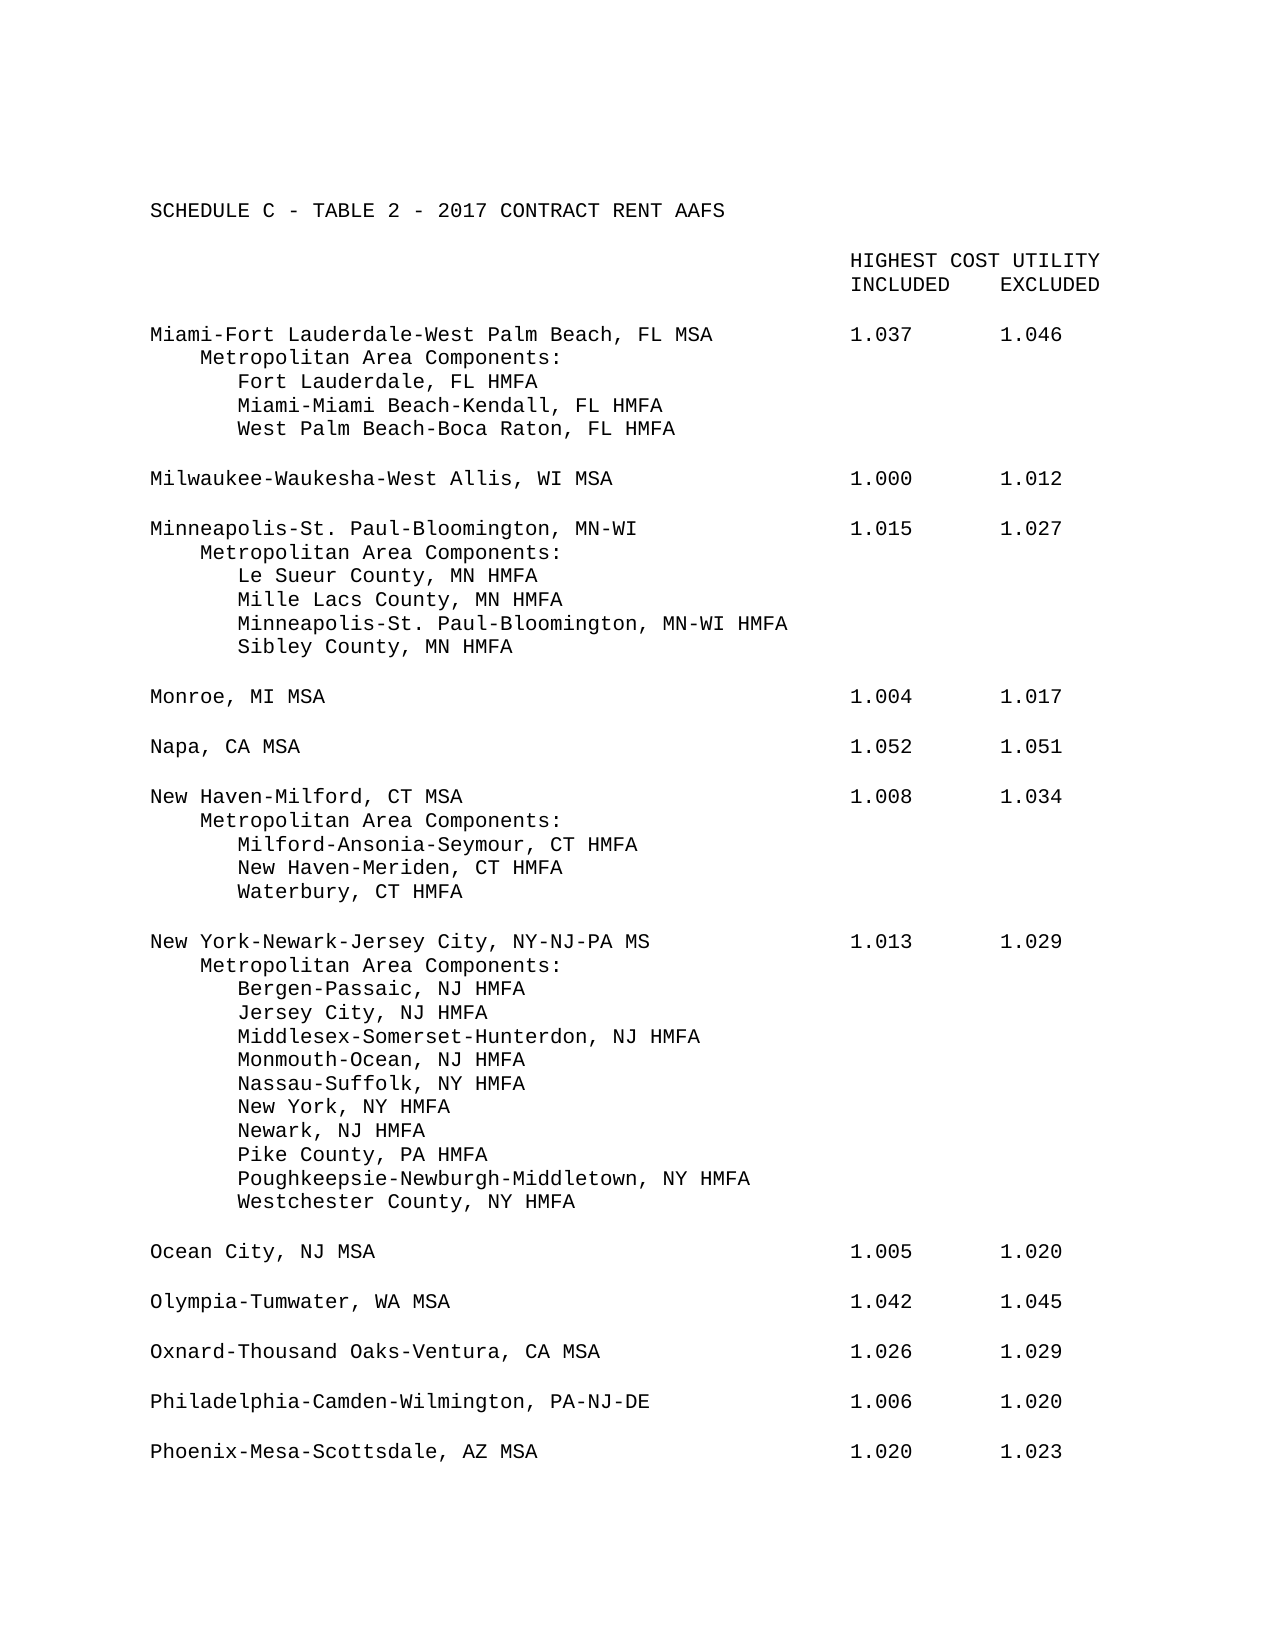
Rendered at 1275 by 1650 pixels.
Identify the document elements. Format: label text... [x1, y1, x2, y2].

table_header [150, 150, 1125, 542]
table_cell Metropolitan Area Components: Le Sueur County, MN HMFA Mille Lacs County, MN HMFA Minneapolis-St. Paul-Bloomington, MN-WI HMFA Sibley County, MN HMFA Monroe, MI MSA 1.004 1.017 Napa, CA MSA 1.052 1.051 New Haven-Milford, CT MSA 1.008 1.034 Metropolitan Area Components: Milford-Ansonia-Seymour, CT HMFA New Haven-Meriden, CT HMFA Waterbury, CT HMFA New York-Newark-Jersey City, NY-NJ-PA MS 1.013 1.029 Metropolitan Area Components: Bergen-Passaic, NJ HMFA Jersey City, NJ HMFA Middlesex-Somerset-Hunterdon, NJ HMFA Monmouth-Ocean, NJ HMFA Nassau-Suffolk, NY HMFA New York, NY HMFA Newark, NJ HMFA Pike County, PA HMFA Poughkeepsie-Newburgh-Middletown, NY HMFA Westchester County, NY HMFA Ocean City, NJ MSA 1.005 1.020 Olympia-Tumwater, WA MSA 1.042 1.045 Oxnard-Thousand Oaks-Ventura, CA MSA 1.026 1.029 Philadelphia-Camden-Wilmington, PA-NJ-DE 1.006 1.020 Phoenix-Mesa-Scottsdale, AZ MSA 1.020 1.023 [150, 542, 1125, 1465]
